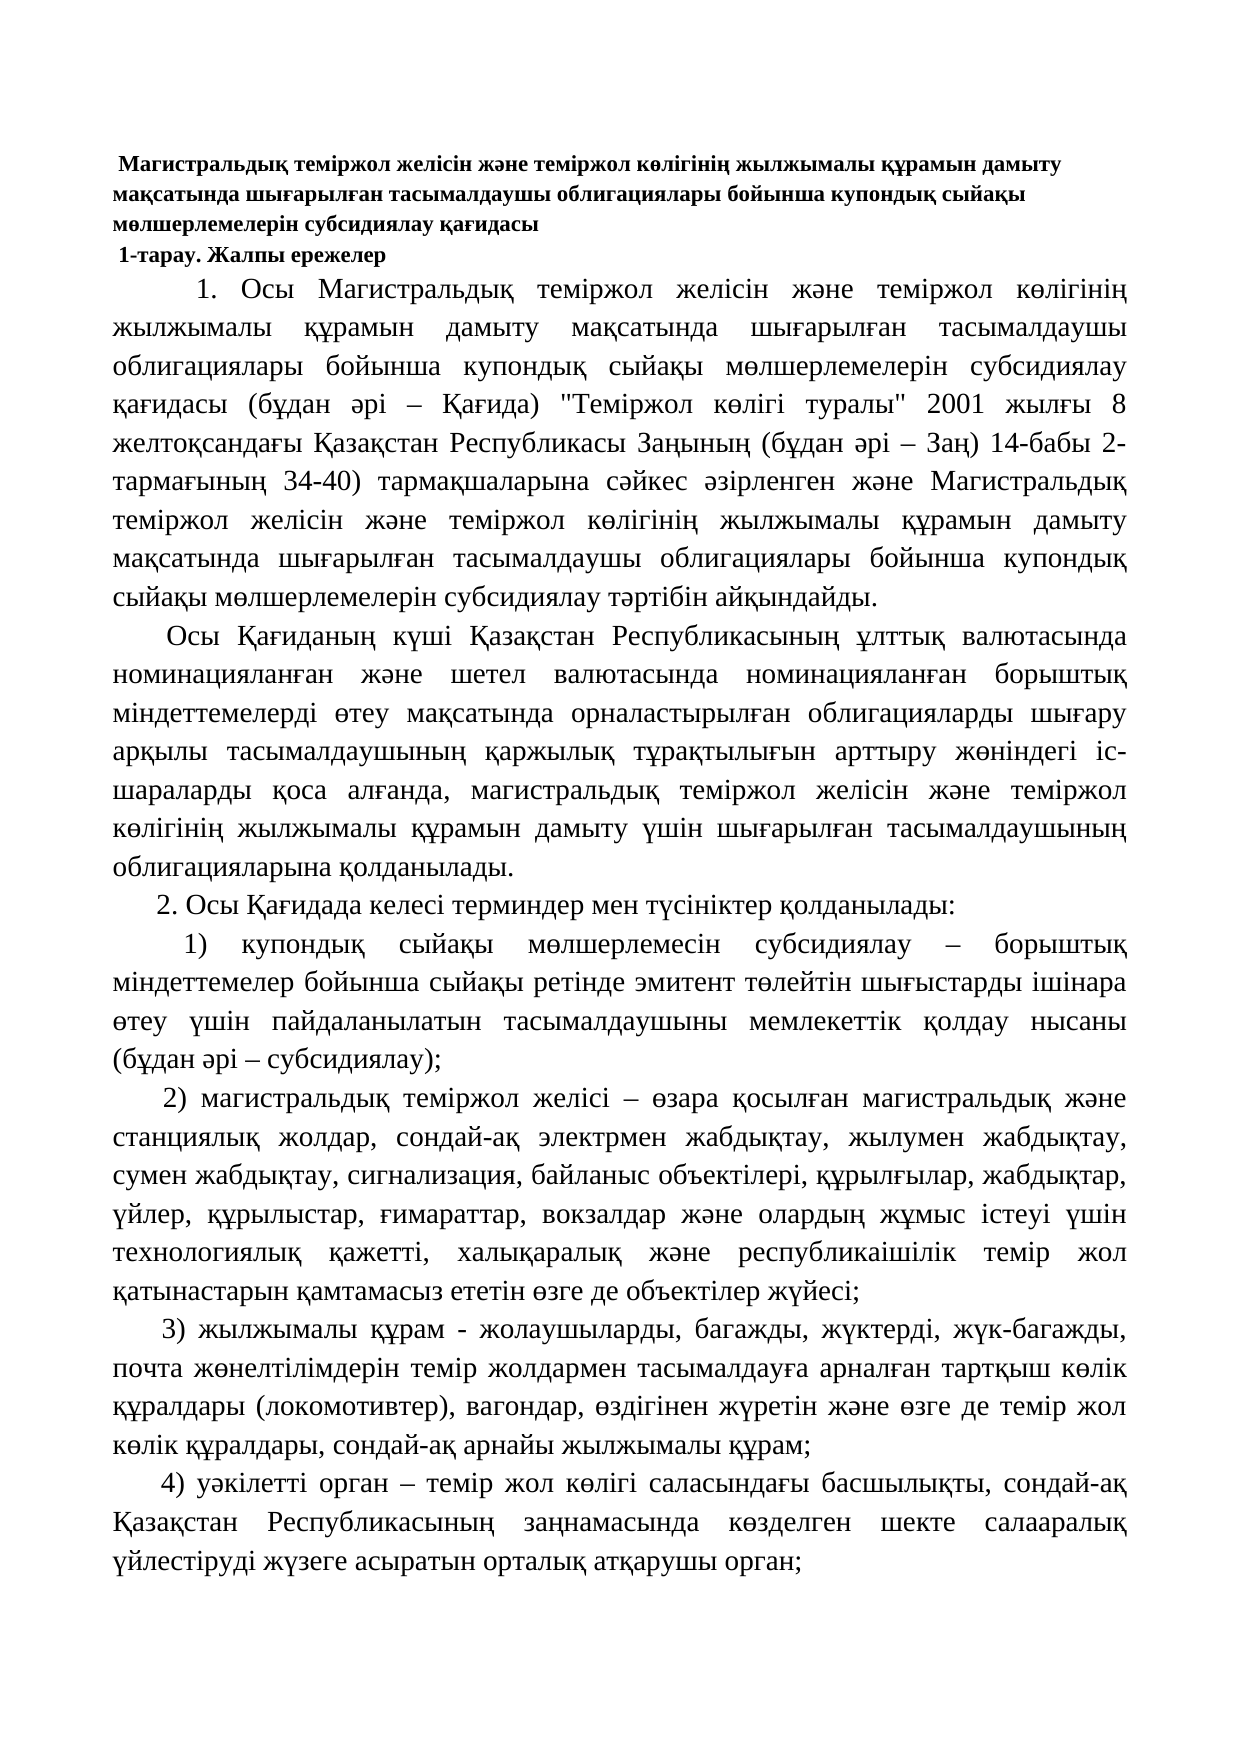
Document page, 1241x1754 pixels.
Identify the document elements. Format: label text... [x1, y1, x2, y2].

text Осы Қағиданың күші Қазақстан Республикасының ұлттық валютасында номинацияланған және шетел валютасында номинацияланған борыштық міндеттемелерді өтеу мақсатында орналастырылған облигацияларды шығару арқылы тасымалдаушының қаржылық тұрақтылығын арттыру жөніндегі іс-шараларды қоса алғанда, магистральдық теміржол желісін және теміржол көлігінің жылжымалы құрамын дамыту үшін шығарылған тасымалдаушының облигацияларына қолданылады. [112, 618, 1128, 882]
text 1) купондық сыйақы мөлшерлемесін субсидиялау – борыштық міндеттемелер бойынша сыйақы ретінде эмитент төлейтін шығыстарды ішінара өтеу үшін пайдаланылатын тасымалдаушыны мемлекеттік қолдау нысаны (бұдан әрі – субсидиялау); [112, 926, 1128, 1075]
text 4) уәкілетті орган – темір жол көлігі саласындағы басшылықты, сондай-ақ Қазақстан Республикасының заңнамасында көзделген шекте салааралық үйлестіруді жүзеге асыратын орталық атқарушы орган; [112, 1466, 1128, 1576]
text 1. Осы Магистральдық теміржол желісін және теміржол көлігінің жылжымалы құрамын дамыту мақсатында шығарылған тасымалдаушы облигациялары бойынша купондық сыйақы мөлшерлемелерін субсидиялау қағидасы (бұдан әрі – Қағида) "Теміржол көлігі туралы" 2001 жылғы 8 желтоқсандағы Қазақстан Республикасы Заңының (бұдан әрі – Заң) 14-бабы 2-тармағының 34-40) тармақшаларына сәйкес әзірленген және Магистральдық теміржол желісін және теміржол көлігінің жылжымалы құрамын дамыту мақсатында шығарылған тасымалдаушы облигациялары бойынша купондық сыйақы мөлшерлемелерін субсидиялау тәртібін айқындайды. [112, 271, 1128, 613]
text 1-тарау. Жалпы ережелер [112, 241, 1128, 267]
text 2) магистральдық теміржол желісі – өзара қосылған магистральдық және станциялық жолдар, сондай-ақ электрмен жабдықтау, жылумен жабдықтау, сумен жабдықтау, сигнализация, байланыс объектілері, құрылғылар, жабдықтар, үйлер, құрылыстар, ғимараттар, вокзалдар және олардың жұмыс істеуі үшін технологиялық қажетті, халықаралық және республикаішілік темір жол қатынастарын қамтамасыз ететін өзге де объектілер жүйесі; [112, 1080, 1128, 1306]
text Магистральдық теміржол желісін және теміржол көлігінің жылжымалы құрамын дамыту мақсатында шығарылған тасымалдаушы облигациялары бойынша купондық сыйақы мөлшерлемелерін субсидиялау қағидасы [112, 150, 1128, 237]
text 3) жылжымалы құрам - жолаушыларды, багажды, жүктерді, жүк-багажды, почта жөнелтілімдерін темір жолдармен тасымалдауға арналған тартқыш көлік құралдары (локомотивтер), вагондар, өздігінен жүретін және өзге де темір жол көлік құралдары, сондай-ақ арнайы жылжымалы құрам; [112, 1311, 1128, 1461]
text 2. Осы Қағидада келесі терминдер мен түсініктер қолданылады: [112, 887, 1128, 921]
